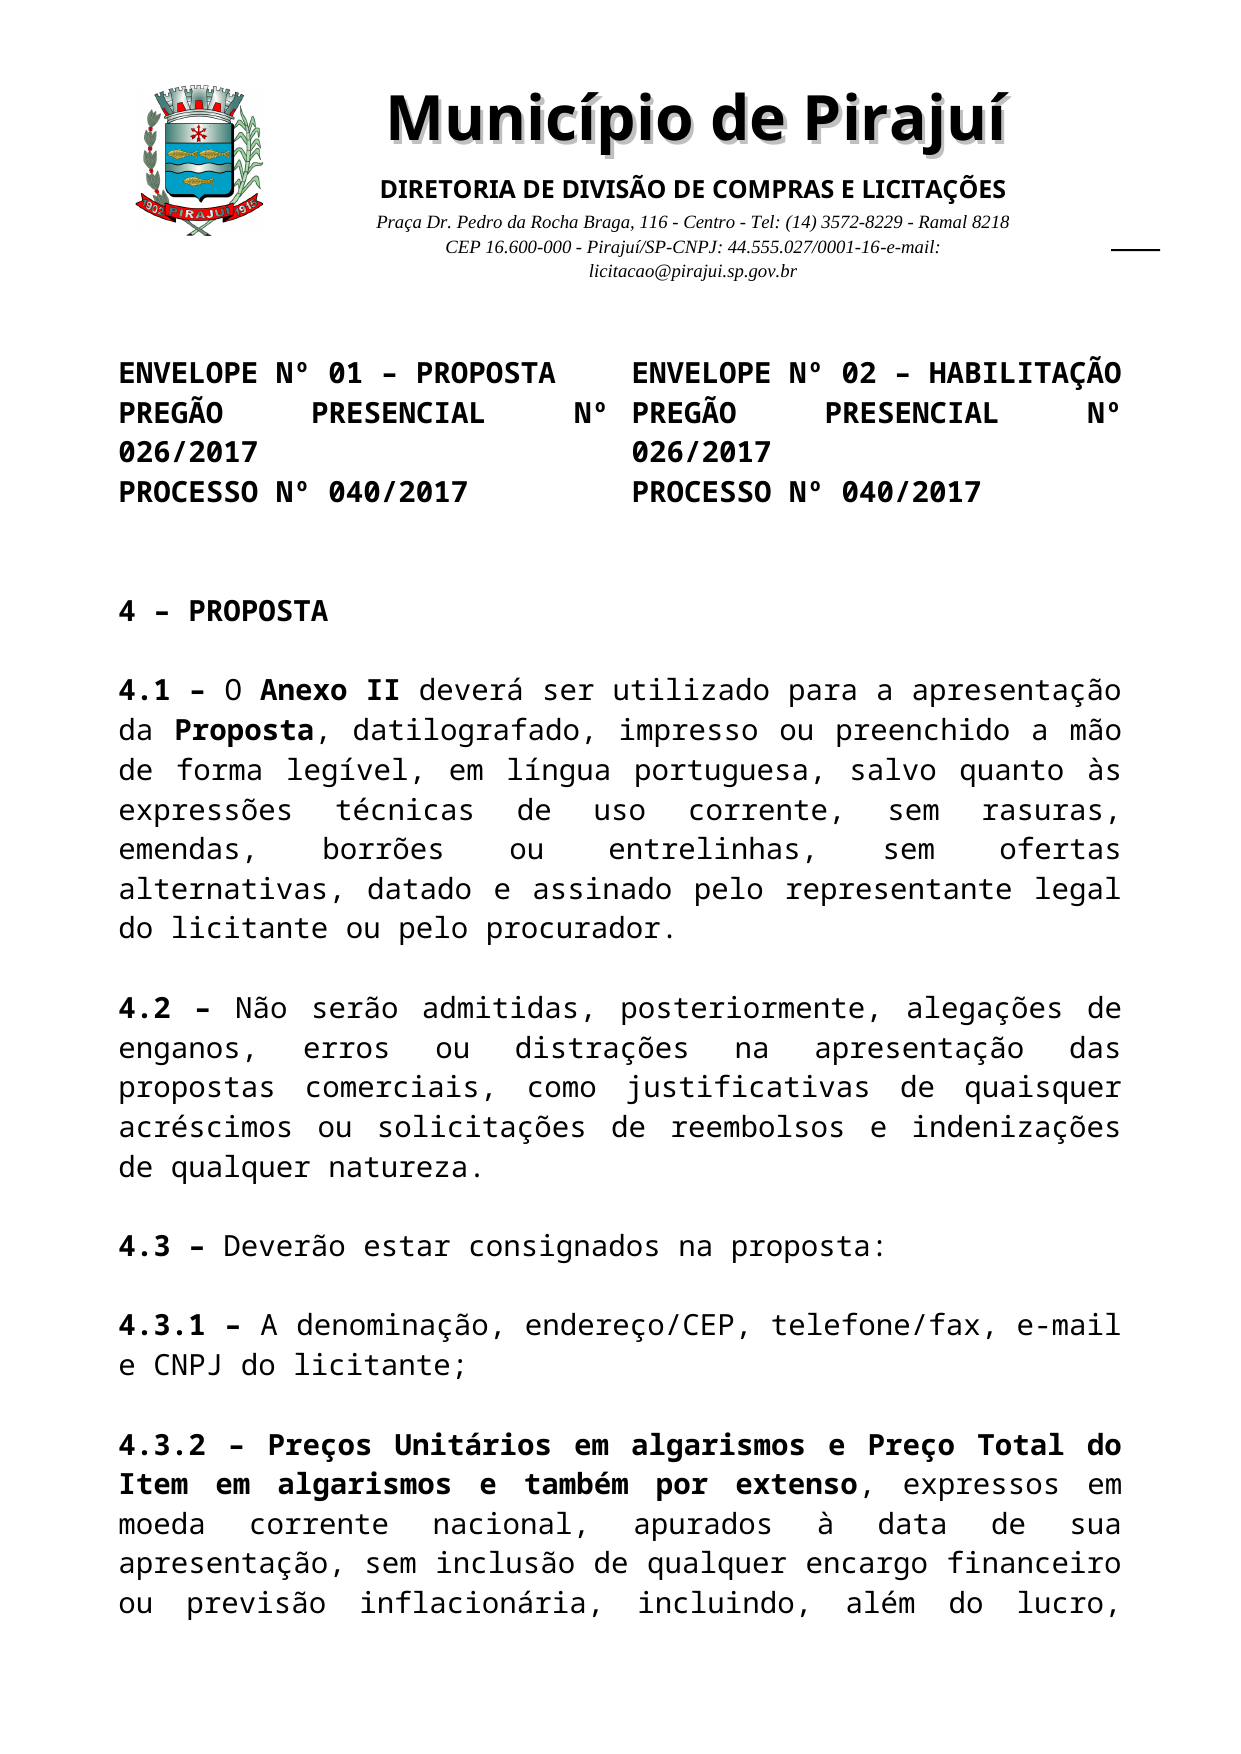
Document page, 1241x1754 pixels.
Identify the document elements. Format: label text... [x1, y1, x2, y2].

table_header DENOMINAÇÃO: ENVELOPE Nº 02 – HABILITAÇÃO PREGÃO PRESENCIAL Nº 026/2017 PROCESSO Nº 040/2017 [620, 352, 1133, 511]
text 4.3 – Deverão estar consignados na proposta: [118, 1225, 1122, 1265]
table_header DENOMINAÇÃO: ENVELOPE Nº 01 – PROPOSTA PREGÃO PRESENCIAL Nº 026/2017 PROCESSO Nº 040/2017 [107, 352, 620, 511]
picture [135, 85, 264, 236]
text 4 – PROPOSTA [118, 590, 1122, 630]
text 4.1 – O Anexo II deverá ser utilizado para a apresentação da Proposta, datilografado, impresso ou preenchido a mão de forma legível, em língua portuguesa, salvo quanto às expressões técnicas de uso corrente, sem rasuras, emendas, borrões ou entrelinhas, sem ofertas alternativas, datado e assinado pelo representante legal do licitante ou pelo procurador. [118, 670, 1122, 947]
text 4.3.1 – A denominação, endereço/CEP, telefone/fax, e-mail e CNPJ do licitante; [118, 1305, 1122, 1384]
text 4.2 – Não serão admitidas, posteriormente, alegações de enganos, erros ou distrações na apresentação das propostas comerciais, como justificativas de quaisquer acréscimos ou solicitações de reembolsos e indenizações de qualquer natureza. [118, 987, 1122, 1186]
